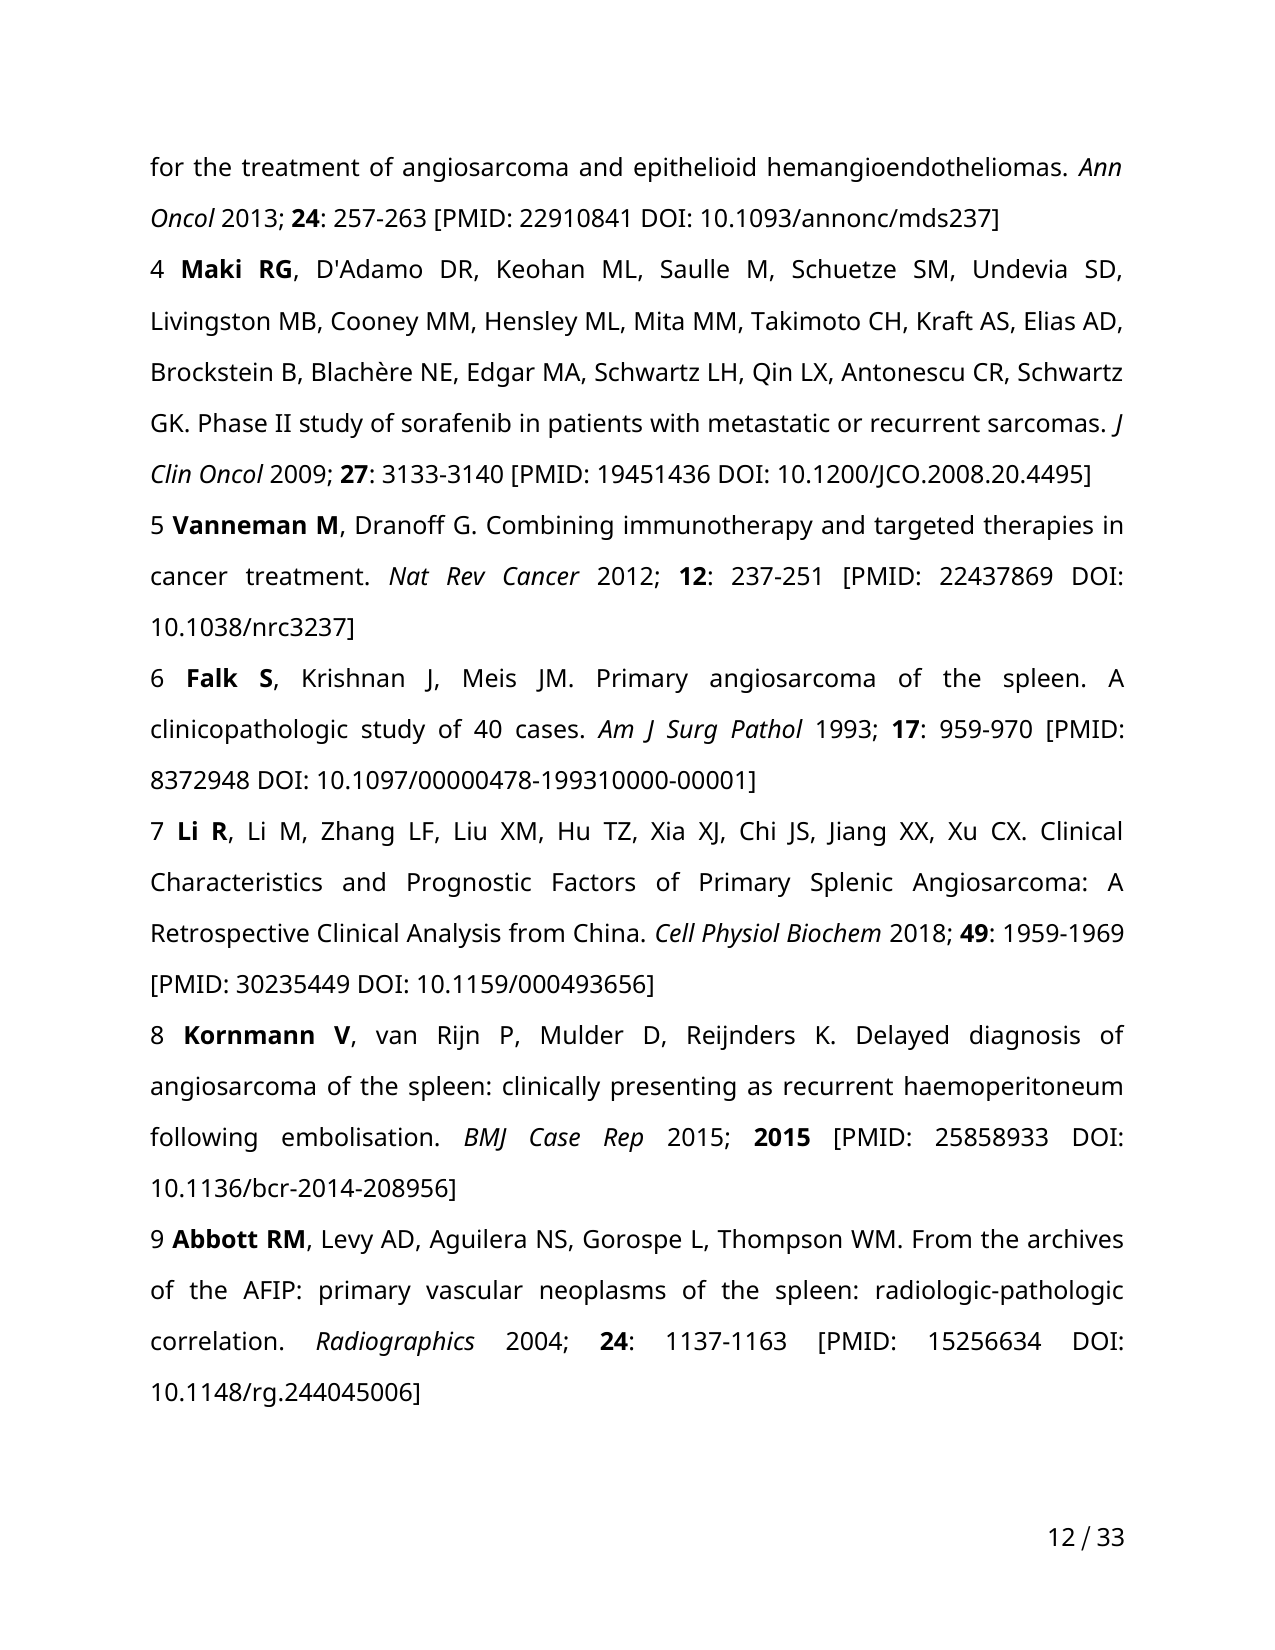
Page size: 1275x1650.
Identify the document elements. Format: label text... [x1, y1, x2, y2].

text 9 Abbott RM, Levy AD, Aguilera NS, Gorospe L, Thompson WM. From the archives of the AFIP: primary vascular neoplasms of the spleen: radiologic-pathologic correlation. Radiographics 2004; 24: 1137-1163 [PMID: 15256634 DOI: 10.1148/rg.244045006] [150, 1222, 1125, 1409]
text 6 Falk S, Krishnan J, Meis JM. Primary angiosarcoma of the spleen. A clinicopathologic study of 40 cases. Am J Surg Pathol 1993; 17: 959-970 [PMID: 8372948 DOI: 10.1097/00000478-199310000-00001] [150, 660, 1125, 797]
text 4 Maki RG, D'Adamo DR, Keohan ML, Saulle M, Schuetze SM, Undevia SD, Livingston MB, Cooney MM, Hensley ML, Mita MM, Takimoto CH, Kraft AS, Elias AD, Brockstein B, Blachère NE, Edgar MA, Schwartz LH, Qin LX, Antonescu CR, Schwartz GK. Phase II study of sorafenib in patients with metastatic or recurrent sarcomas. J Clin Oncol 2009; 27: 3133-3140 [PMID: 19451436 DOI: 10.1200/JCO.2008.20.4495] [150, 252, 1125, 490]
text 7 Li R, Li M, Zhang LF, Liu XM, Hu TZ, Xia XJ, Chi JS, Jiang XX, Xu CX. Clinical Characteristics and Prognostic Factors of Primary Splenic Angiosarcoma: A Retrospective Clinical Analysis from China. Cell Physiol Biochem 2018; 49: 1959-1969 [PMID: 30235449 DOI: 10.1159/000493656] [150, 813, 1125, 1001]
text 8 Kornmann V, van Rijn P, Mulder D, Reijnders K. Delayed diagnosis of angiosarcoma of the spleen: clinically presenting as recurrent haemoperitoneum following embolisation. BMJ Case Rep 2015; 2015 [PMID: 25858933 DOI: 10.1136/bcr-2014-208956] [150, 1018, 1125, 1205]
text 5 Vanneman M, Dranoff G. Combining immunotherapy and targeted therapies in cancer treatment. Nat Rev Cancer 2012; 12: 237-251 [PMID: 22437869 DOI: 10.1038/nrc3237] [150, 507, 1125, 643]
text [150, 150, 1125, 235]
